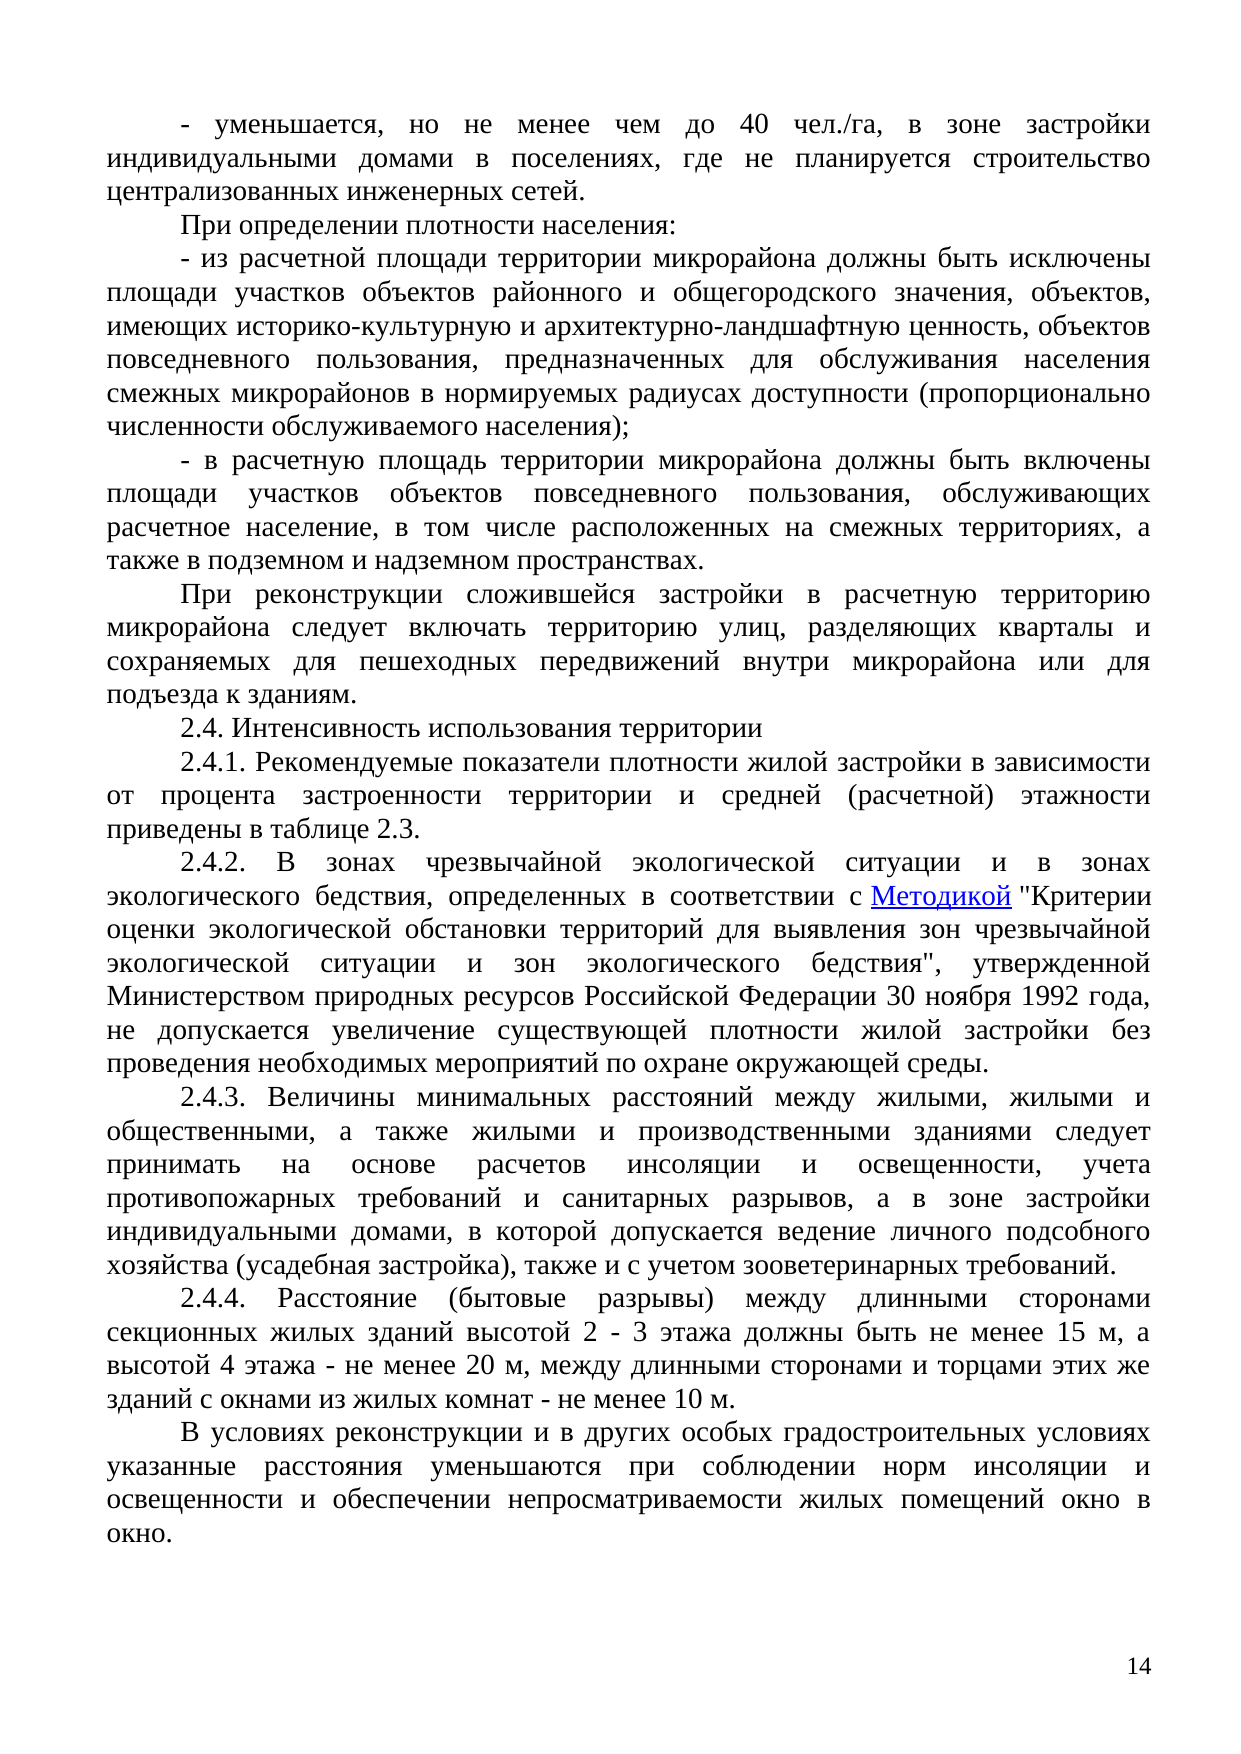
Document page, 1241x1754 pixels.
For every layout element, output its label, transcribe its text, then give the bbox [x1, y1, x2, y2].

text В условиях реконструкции и в других особых градостроительных условиях указанные расстояния уменьшаются при соблюдении норм инсоляции и освещенности и обеспечении непросматриваемости жилых помещений окно в окно. [106, 1414, 1152, 1549]
text При реконструкции сложившейся застройки в расчетную территорию микрорайона следует включать территорию улиц, разделяющих кварталы и сохраняемых для пешеходных передвижений внутри микрорайона или для подъезда к зданиям. [106, 576, 1152, 710]
text - уменьшается, но не менее чем до 40 чел./га, в зоне застройки индивидуальными домами в поселениях, где не планируется строительство централизованных инженерных сетей. [106, 106, 1152, 207]
text 2.4.2. В зонах чрезвычайной экологической ситуации и в зонах экологического бедствия, определенных в соответствии с Методикой "Критерии оценки экологической обстановки территорий для выявления зон чрезвычайной экологической ситуации и зон экологического бедствия", утвержденной Министерством природных ресурсов Российской Федерации 30 ноября 1992 года, не допускается увеличение существующей плотности жилой застройки без проведения необходимых мероприятий по охране окружающей среды. [106, 844, 1152, 1079]
text 2.4.1. Рекомендуемые показатели плотности жилой застройки в зависимости от процента застроенности территории и средней (расчетной) этажности приведены в таблице 2.3. [106, 744, 1152, 844]
text 2.4.4. Расстояние (бытовые разрывы) между длинными сторонами секционных жилых зданий высотой 2 - 3 этажа должны быть не менее 15 м, а высотой 4 этажа - не менее 20 м, между длинными сторонами и торцами этих же зданий с окнами из жилых комнат - не менее 10 м. [106, 1280, 1152, 1414]
text - в расчетную площадь территории микрорайона должны быть включены площади участков объектов повседневного пользования, обслуживающих расчетное население, в том числе расположенных на смежных территориях, а также в подземном и надземном пространствах. [106, 442, 1152, 576]
text 2.4. Интенсивность использования территории [106, 710, 1152, 744]
text При определении плотности населения: [106, 207, 1152, 241]
text - из расчетной площади территории микрорайона должны быть исключены площади участков объектов районного и общегородского значения, объектов, имеющих историко-культурную и архитектурно-ландшафтную ценность, объектов повседневного пользования, предназначенных для обслуживания населения смежных микрорайонов в нормируемых радиусах доступности (пропорционально численности обслуживаемого населения); [106, 241, 1152, 442]
text 2.4.3. Величины минимальных расстояний между жилыми, жилыми и общественными, а также жилыми и производственными зданиями следует принимать на основе расчетов инсоляции и освещенности, учета противопожарных требований и санитарных разрывов, а в зоне застройки индивидуальными домами, в которой допускается ведение личного подсобного хозяйства (усадебная застройка), также и с учетом зооветеринарных требований. [106, 1079, 1152, 1280]
